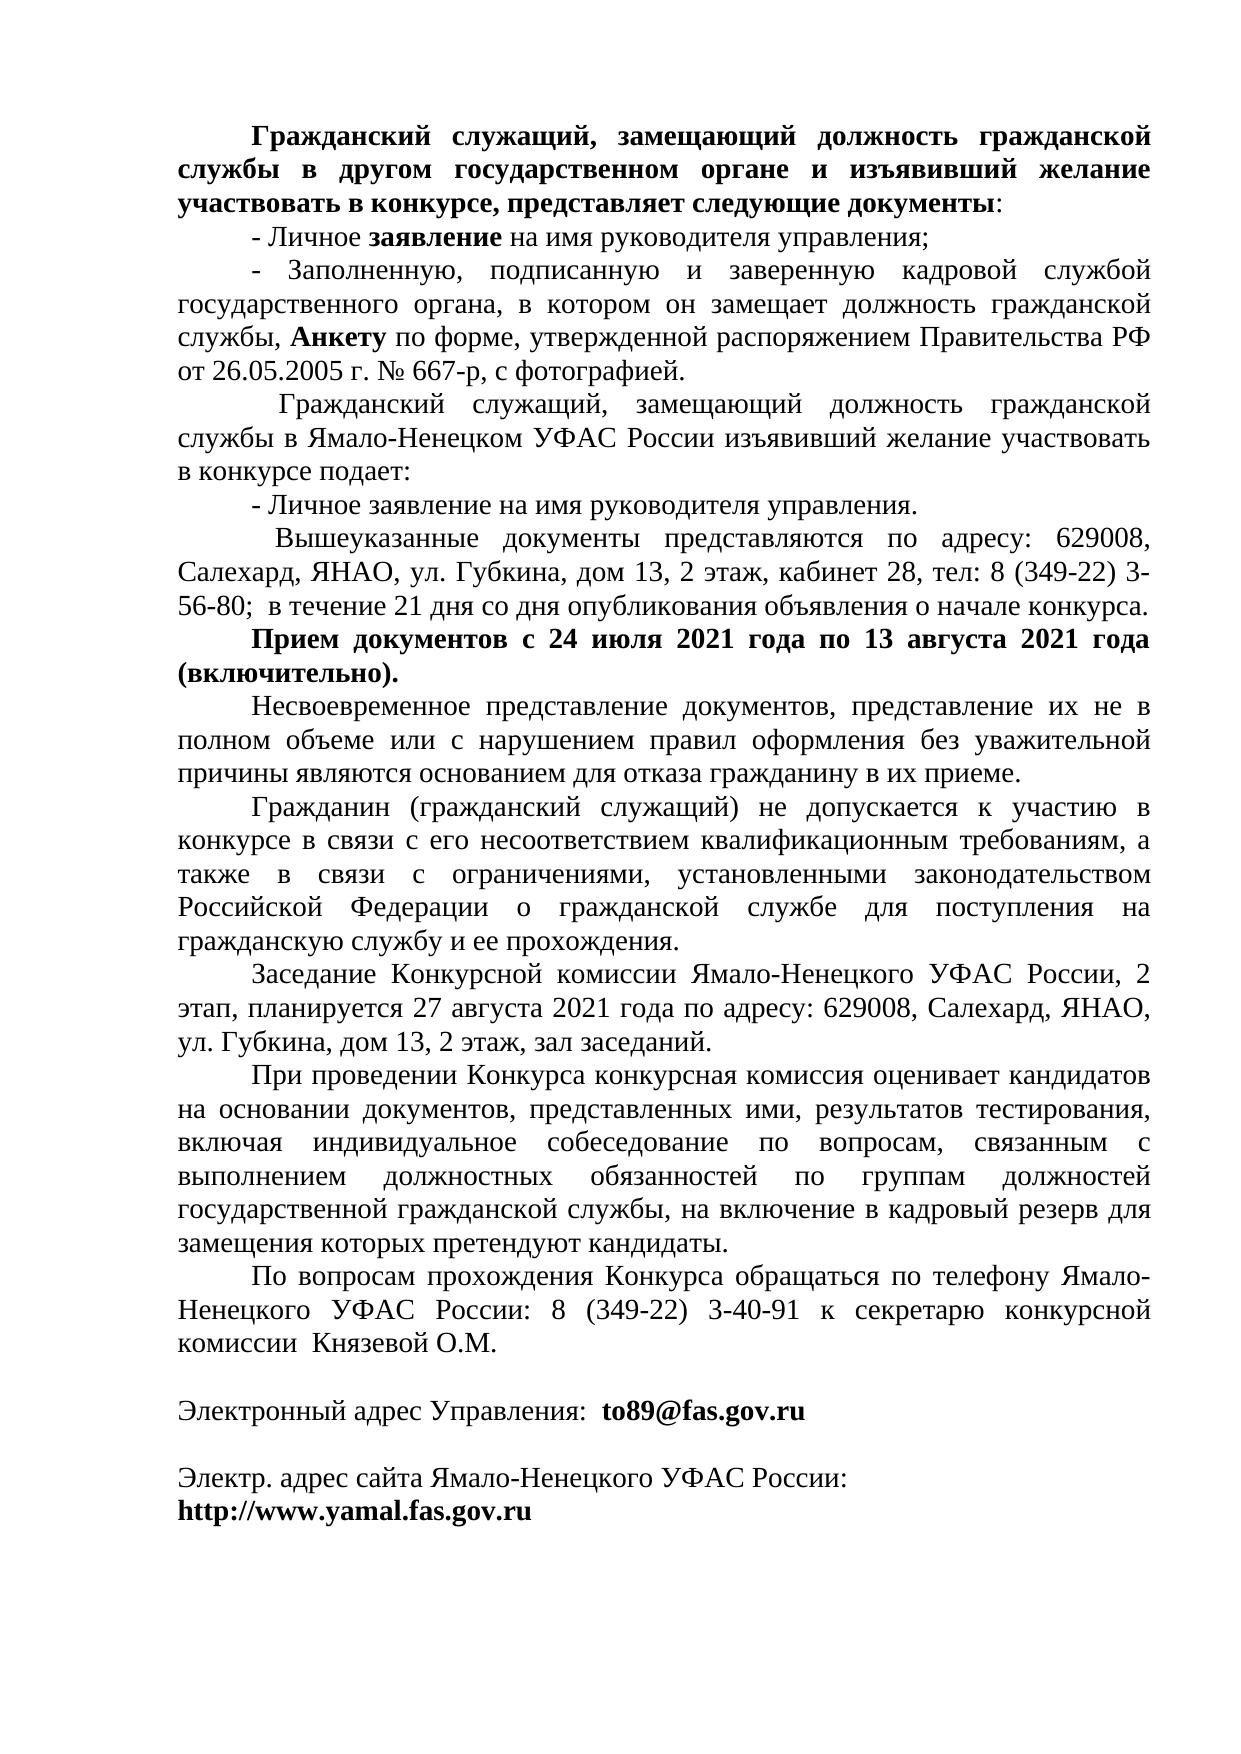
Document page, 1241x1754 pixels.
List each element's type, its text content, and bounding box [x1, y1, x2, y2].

text - Заполненную, подписанную и заверенную кадровой службой государственного органа, в котором он замещает должность гражданской службы, Анкету по форме, утвержденной распоряжением Правительства РФ от 26.05.2005 г. № 667-р, с фотографией. [177, 252, 1152, 386]
text - Личное заявление на имя руководителя управления; [177, 219, 1152, 252]
text Вышеуказанные документы представляются по адресу: 629008, Салехард, ЯНАО, ул. Губкина, дом 13, 2 этаж, кабинет 28, тел: 8 (349-22) 3-56-80; в течение 21 дня со дня опубликования объявления о начале конкурса. [177, 521, 1152, 621]
text Гражданин (гражданский служащий) не допускается к участию в конкурсе в связи с его несоответствием квалификационным требованиям, а также в связи с ограничениями, установленными законодательством Российской Федерации о гражданской службе для поступления на гражданскую службу и ее прохождения. [177, 789, 1152, 957]
text Электронный адрес Управления: to89@fas.gov.ru [177, 1393, 1152, 1426]
text - Личное заявление на имя руководителя управления. [177, 487, 1152, 521]
text Электр. адрес сайта Ямало-Ненецкого УФАС России: http://www.yamal.fas.gov.ru [177, 1460, 1152, 1527]
text Заседание Конкурсной комиссии Ямало-Ненецкого УФАС России, 2 этап, планируется 27 августа 2021 года по адресу: 629008, Салехард, ЯНАО, ул. Губкина, дом 13, 2 этаж, зал заседаний. [177, 957, 1152, 1057]
text Несвоевременное представление документов, представление их не в полном объеме или с нарушением правил оформления без уважительной причины являются основанием для отказа гражданину в их приеме. [177, 688, 1152, 789]
text По вопросам прохождения Конкурса обращаться по телефону Ямало-Ненецкого УФАС России: 8 (349-22) 3-40-91 к секретарю конкурсной комиссии Князевой О.М. [177, 1258, 1152, 1359]
text Прием документов с 24 июля 2021 года по 13 августа 2021 года (включительно). [177, 621, 1152, 688]
text При проведении Конкурса конкурсная комиссия оценивает кандидатов на основании документов, представленных ими, результатов тестирования, включая индивидуальное собеседование по вопросам, связанным с выполнением должностных обязанностей по группам должностей государственной гражданской службы, на включение в кадровый резерв для замещения которых претендуют кандидаты. [177, 1057, 1152, 1258]
text Гражданский служащий, замещающий должность гражданской службы в Ямало-Ненецком УФАС России изъявивший желание участвовать в конкурсе подает: [177, 386, 1152, 487]
text Гражданский служащий, замещающий должность гражданской службы в другом государственном органе и изъявивший желание участвовать в конкурсе, представляет следующие документы: [177, 118, 1152, 219]
